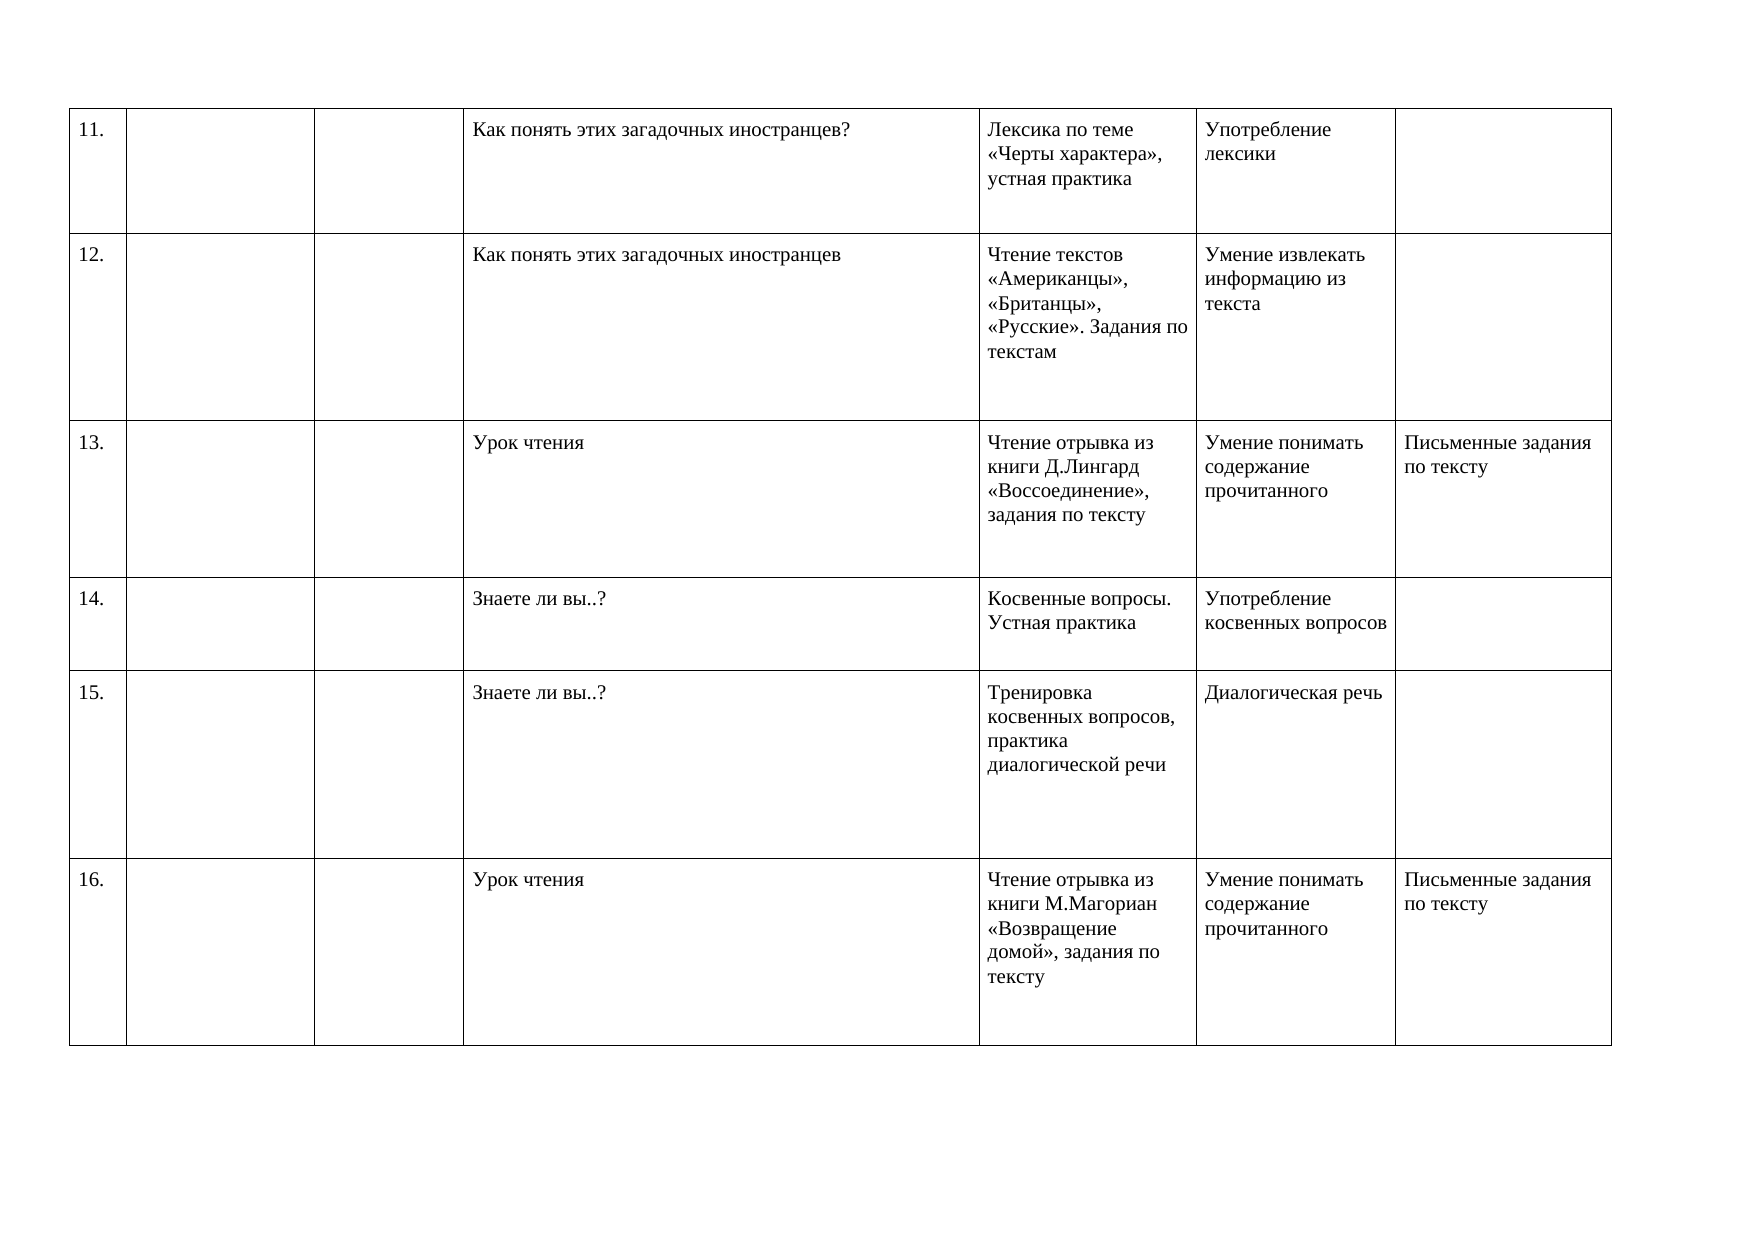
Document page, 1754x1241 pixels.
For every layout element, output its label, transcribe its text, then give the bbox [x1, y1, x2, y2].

table_cell [127, 859, 314, 1045]
table_cell Косвенные вопросы. Устная практика [980, 578, 1196, 670]
table_cell Чтение текстов «Американцы», «Британцы», «Русские». Задания по текстам [980, 234, 1196, 420]
table_cell [1396, 109, 1611, 233]
table_cell 16. [70, 859, 126, 1045]
table_cell [315, 578, 463, 670]
table_cell [315, 109, 463, 233]
table_cell Как понять этих загадочных иностранцев? [464, 109, 979, 233]
table_cell Тренировка косвенных вопросов, практика диалогической речи [980, 671, 1196, 858]
table_cell 11. [70, 109, 126, 233]
table_cell Чтение отрывка из книги М.Магориан «Возвращение домой», задания по тексту [980, 859, 1196, 1045]
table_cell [1197, 859, 1395, 1045]
table_cell 12. [70, 234, 126, 420]
table_cell Чтение отрывка из книги Д.Лингард «Воссоединение», задания по тексту [980, 421, 1196, 577]
table_cell [315, 234, 463, 420]
table_cell [127, 109, 314, 233]
table_cell Как понять этих загадочных иностранцев [464, 234, 979, 420]
table_cell 15. [70, 671, 126, 858]
table_cell [1396, 234, 1611, 420]
table_cell 14. [70, 578, 126, 670]
table_cell [127, 578, 314, 670]
table_cell 13. [70, 421, 126, 577]
table_cell Знаете ли вы..? [464, 578, 979, 670]
table_cell [1396, 671, 1611, 858]
table_cell Урок чтения [464, 859, 979, 1045]
table_cell Лексика по теме «Черты характера», устная практика [980, 109, 1196, 233]
table_cell Письменные задания по тексту [1396, 421, 1611, 577]
table_cell [315, 671, 463, 858]
table_cell Диалогическая речь [1197, 671, 1395, 858]
table_cell Умение извлекать информацию из текста [1197, 234, 1395, 420]
table_cell [315, 859, 463, 1045]
table_cell Урок чтения [464, 421, 979, 577]
table_cell [127, 421, 314, 577]
table_cell Употребление лексики [1197, 109, 1395, 233]
table_cell Знаете ли вы..? [464, 671, 979, 858]
table_cell Умение понимать содержание прочитанного [1197, 421, 1395, 577]
table_cell [127, 671, 314, 858]
table_cell Письменные задания по тексту [1396, 859, 1611, 1045]
table_cell [315, 421, 463, 577]
table_cell [1396, 578, 1611, 670]
table_cell Употребление косвенных вопросов [1197, 578, 1395, 670]
table_cell [127, 234, 314, 420]
